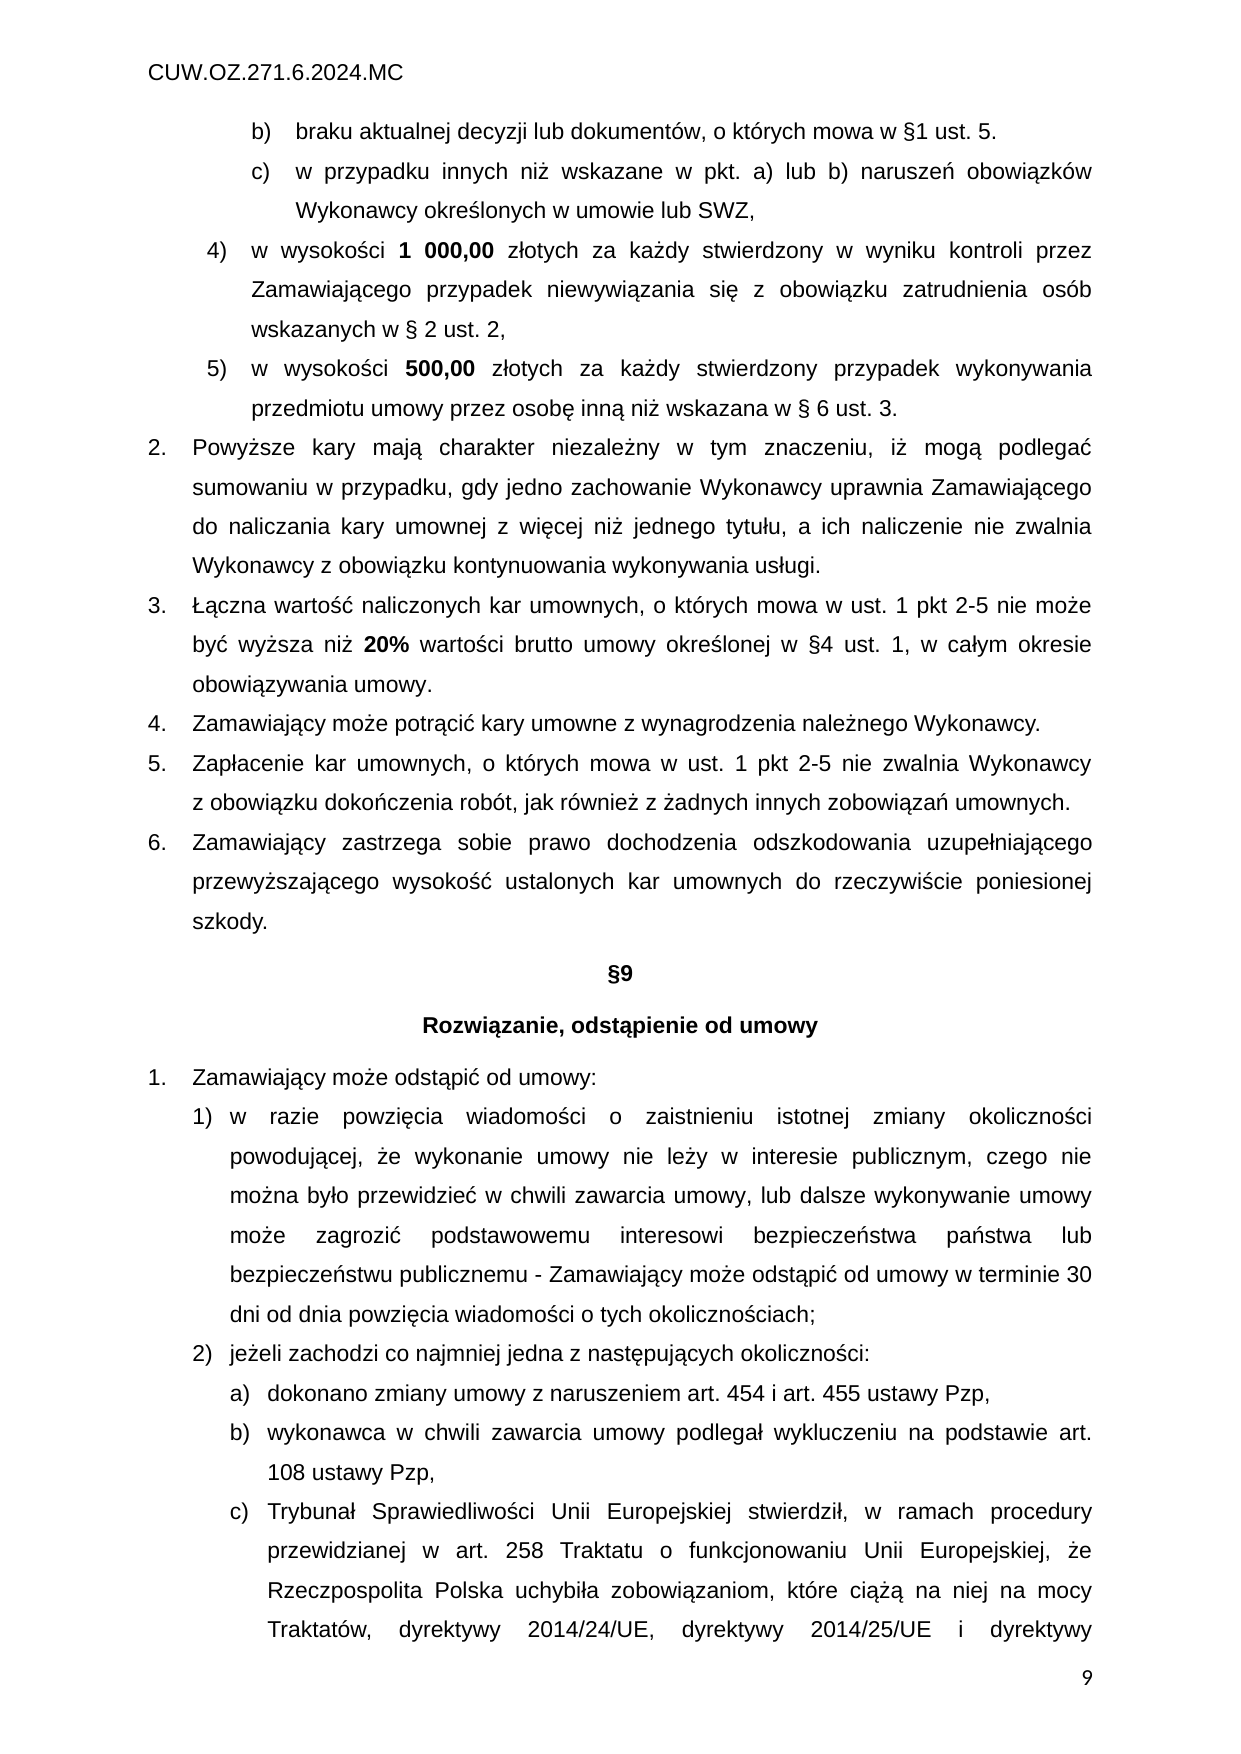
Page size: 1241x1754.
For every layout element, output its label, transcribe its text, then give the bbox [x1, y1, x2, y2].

list jeżeli zachodzi co najmniej jedna z następujących okoliczności: [192, 1340, 1093, 1366]
list Zamawiający może potrącić kary umowne z wynagrodzenia należnego Wykonawcy. [148, 710, 1093, 737]
list w razie powzięcia wiadomości o zaistnieniu istotnej zmiany okoliczności powodującej, że wykonanie umowy nie leży w interesie publicznym, czego nie można było przewidzieć w chwili zawarcia umowy, lub dalsze wykonywanie umowy może zagrozić podstawowemu interesowi bezpieczeństwa państwa lub bezpieczeństwu publicznemu - Zamawiający może odstąpić od umowy w terminie 30 dni od dnia powzięcia wiadomości o tych okolicznościach; [192, 1103, 1093, 1327]
subtitle §9 [148, 960, 1093, 986]
list w wysokości 1 000,00 złotych za każdy stwierdzony w wyniku kontroli przez Zamawiającego przypadek niewywiązania się z obowiązku zatrudnienia osób wskazanych w § 2 ust. 2, [207, 237, 1093, 342]
subtitle Rozwiązanie, odstąpienie od umowy [148, 1012, 1093, 1038]
list dokonano zmiany umowy z naruszeniem art. 454 i art. 455 ustawy Pzp, [229, 1379, 1093, 1406]
list braku aktualnej decyzji lub dokumentów, o których mowa w §1 ust. 5. [251, 118, 1093, 144]
list w wysokości 500,00 złotych za każdy stwierdzony przypadek wykonywania przedmiotu umowy przez osobę inną niż wskazana w § 6 ust. 3. [207, 355, 1093, 421]
list Zapłacenie kar umownych, o których mowa w ust. 1 pkt 2-5 nie zwalnia Wykonawcy z obowiązku dokończenia robót, jak również z żadnych innych zobowiązań umownych. [148, 750, 1093, 816]
list Zamawiający zastrzega sobie prawo dochodzenia odszkodowania uzupełniającego przewyższającego wysokość ustalonych kar umownych do rzeczywiście poniesionej szkody. [148, 829, 1093, 934]
list Powyższe kary mają charakter niezależny w tym znaczeniu, iż mogą podlegać sumowaniu w przypadku, gdy jedno zachowanie Wykonawcy uprawnia Zamawiającego do naliczania kary umownej z więcej niż jednego tytułu, a ich naliczenie nie zwalnia Wykonawcy z obowiązku kontynuowania wykonywania usługi. [148, 434, 1093, 579]
list w przypadku innych niż wskazane w pkt. a) lub b) naruszeń obowiązków Wykonawcy określonych w umowie lub SWZ, [251, 158, 1093, 223]
list wykonawca w chwili zawarcia umowy podlegał wykluczeniu na podstawie art. 108 ustawy Pzp, [229, 1419, 1093, 1485]
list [229, 1498, 1093, 1643]
list Zamawiający może odstąpić od umowy: [148, 1064, 1093, 1090]
list Łączna wartość naliczonych kar umownych, o których mowa w ust. 1 pkt 2-5 nie może być wyższa niż 20% wartości brutto umowy określonej w §4 ust. 1, w całym okresie obowiązywania umowy. [148, 592, 1093, 697]
